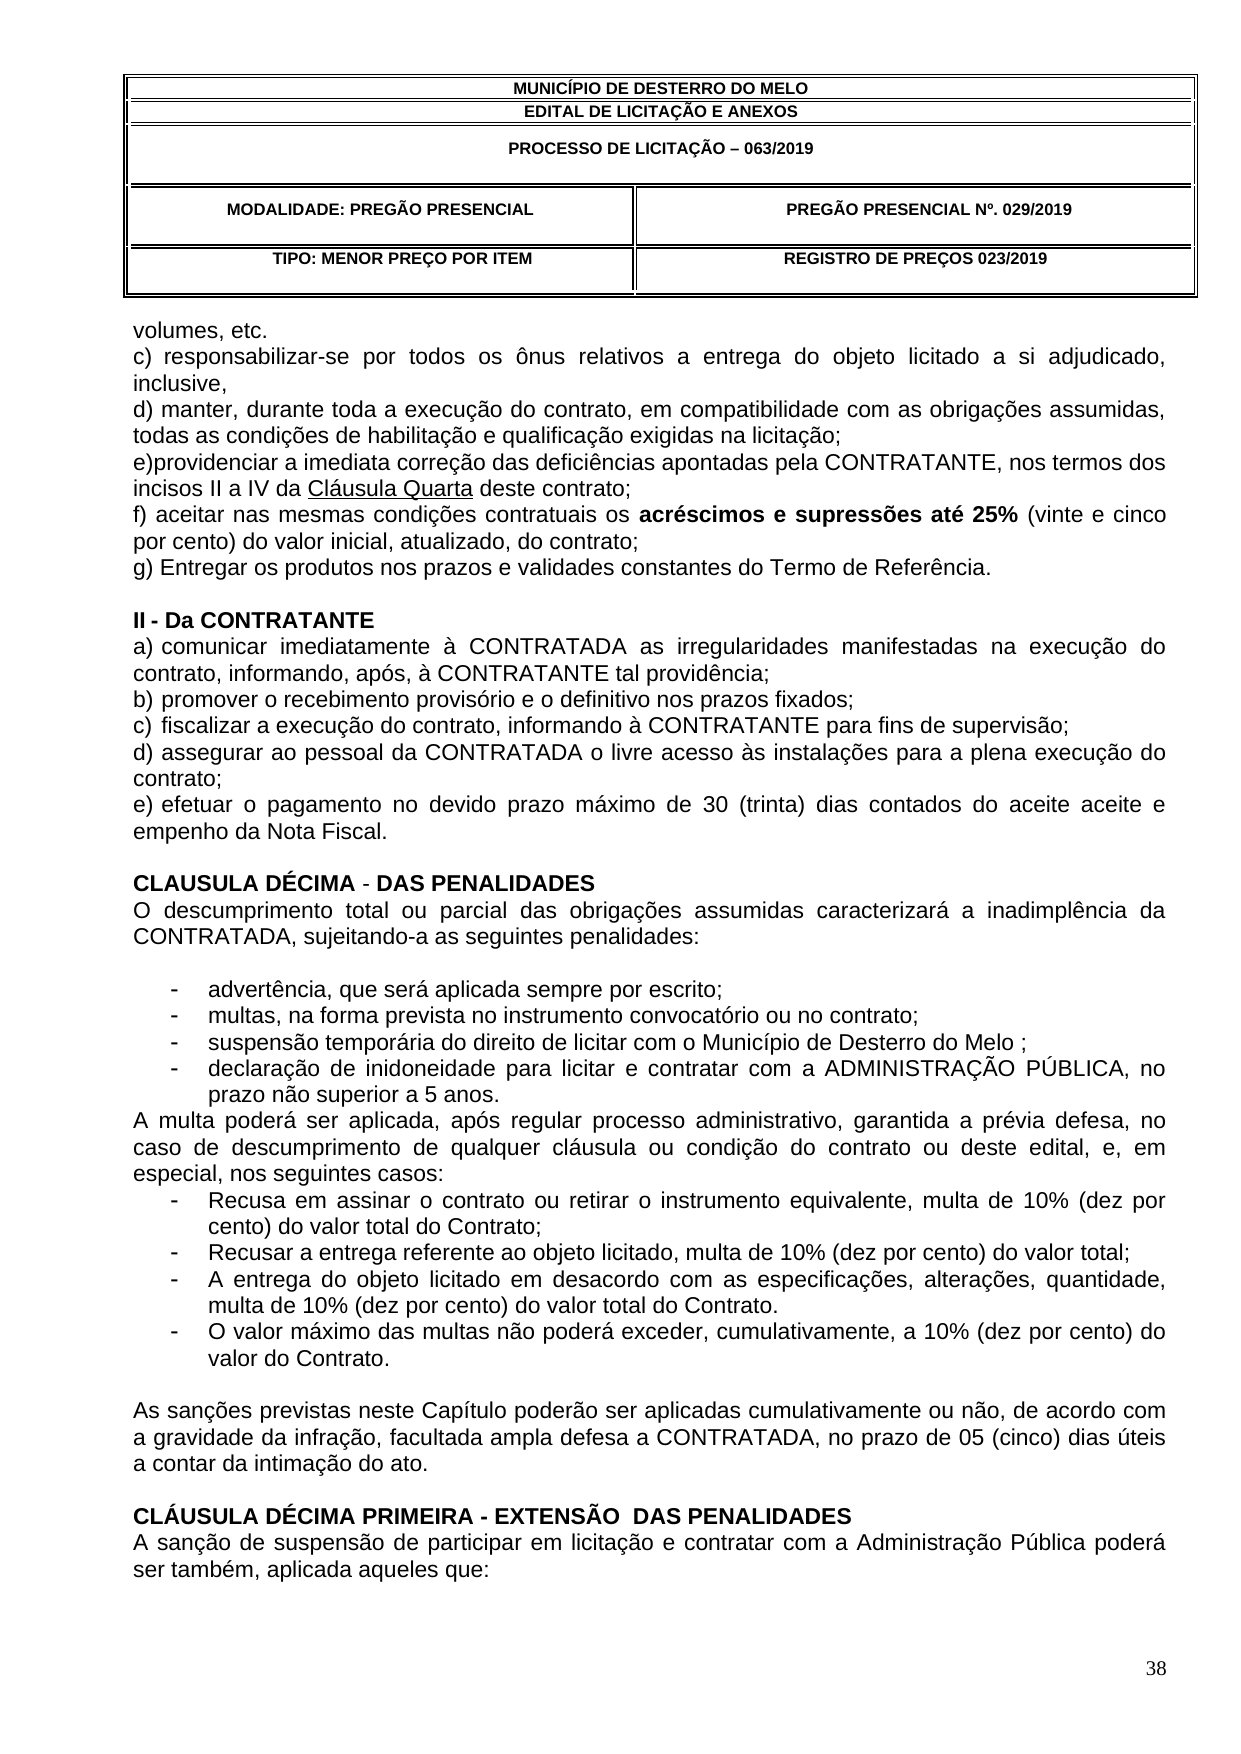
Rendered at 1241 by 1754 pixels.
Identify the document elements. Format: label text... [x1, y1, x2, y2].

text II - Da CONTRATANTE [133, 607, 1167, 633]
list multas, na forma prevista no instrumento convocatório ou no contrato; [170, 1002, 1167, 1028]
text A multa poderá ser aplicada, após regular processo administrativo, garantida a prévia defesa, no caso de descumprimento de qualquer cláusula ou condição do contrato ou deste edital, e, em especial, nos seguintes casos: [133, 1107, 1167, 1187]
text b) promover o recebimento provisório e o definitivo nos prazos fixados; [133, 686, 1167, 712]
text e) efetuar o pagamento no devido prazo máximo de 30 (trinta) dias contados do aceite aceite e empenho da Nota Fiscal. [133, 791, 1167, 844]
text f) aceitar nas mesmas condições contratuais os acréscimos e supressões até 25% (vinte e cinco por cento) do valor inicial, atualizado, do contrato; [133, 501, 1167, 554]
list O valor máximo das multas não poderá exceder, cumulativamente, a 10% (dez por cento) do valor do Contrato. [170, 1318, 1167, 1371]
list Recusar a entrega referente ao objeto licitado, multa de 10% (dez por cento) do valor total; [170, 1239, 1167, 1266]
text g) Entregar os produtos nos prazos e validades constantes do Termo de Referência. [133, 554, 1167, 580]
text A sanção de suspensão de participar em licitação e contratar com a Administração Pública poderá ser também, aplicada aqueles que: [133, 1529, 1167, 1582]
list suspensão temporária do direito de licitar com o Município de Desterro do Melo ; [170, 1028, 1167, 1055]
text d) manter, durante toda a execução do contrato, em compatibilidade com as obrigações assumidas, todas as condições de habilitação e qualificação exigidas na licitação; [133, 396, 1167, 449]
list advertência, que será aplicada sempre por escrito; [170, 976, 1167, 1002]
list Recusa em assinar o contrato ou retirar o instrumento equivalente, multa de 10% (dez por cento) do valor total do Contrato; [170, 1187, 1167, 1239]
list declaração de inidoneidade para licitar e contratar com a ADMINISTRAÇÃO PÚBLICA, no prazo não superior a 5 anos. [170, 1055, 1167, 1107]
text a) comunicar imediatamente à CONTRATADA as irregularidades manifestadas na execução do contrato, informando, após, à CONTRATANTE tal providência; [133, 633, 1167, 686]
text CLAUSULA DÉCIMA - DAS PENALIDADES [133, 870, 1167, 897]
text O descumprimento total ou parcial das obrigações assumidas caracterizará a inadimplência da CONTRATADA, sujeitando-a as seguintes penalidades: [133, 897, 1167, 949]
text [133, 317, 1167, 343]
text CLÁUSULA DÉCIMA PRIMEIRA - EXTENSÃO DAS PENALIDADES [133, 1503, 1167, 1529]
text c) fiscalizar a execução do contrato, informando à CONTRATANTE para fins de supervisão; [133, 712, 1167, 738]
text As sanções previstas neste Capítulo poderão ser aplicadas cumulativamente ou não, de acordo com a gravidade da infração, facultada ampla defesa a CONTRATADA, no prazo de 05 (cinco) dias úteis a contar da intimação do ato. [133, 1397, 1167, 1476]
list A entrega do objeto licitado em desacordo com as especificações, alterações, quantidade, multa de 10% (dez por cento) do valor total do Contrato. [170, 1266, 1167, 1318]
text e)providenciar a imediata correção das deficiências apontadas pela CONTRATANTE, nos termos dos incisos II a IV da Cláusula Quarta deste contrato; [133, 449, 1167, 501]
text d) assegurar ao pessoal da CONTRATADA o livre acesso às instalações para a plena execução do contrato; [133, 738, 1167, 791]
text c) responsabilizar-se por todos os ônus relativos a entrega do objeto licitado a si adjudicado, inclusive, [133, 343, 1167, 396]
